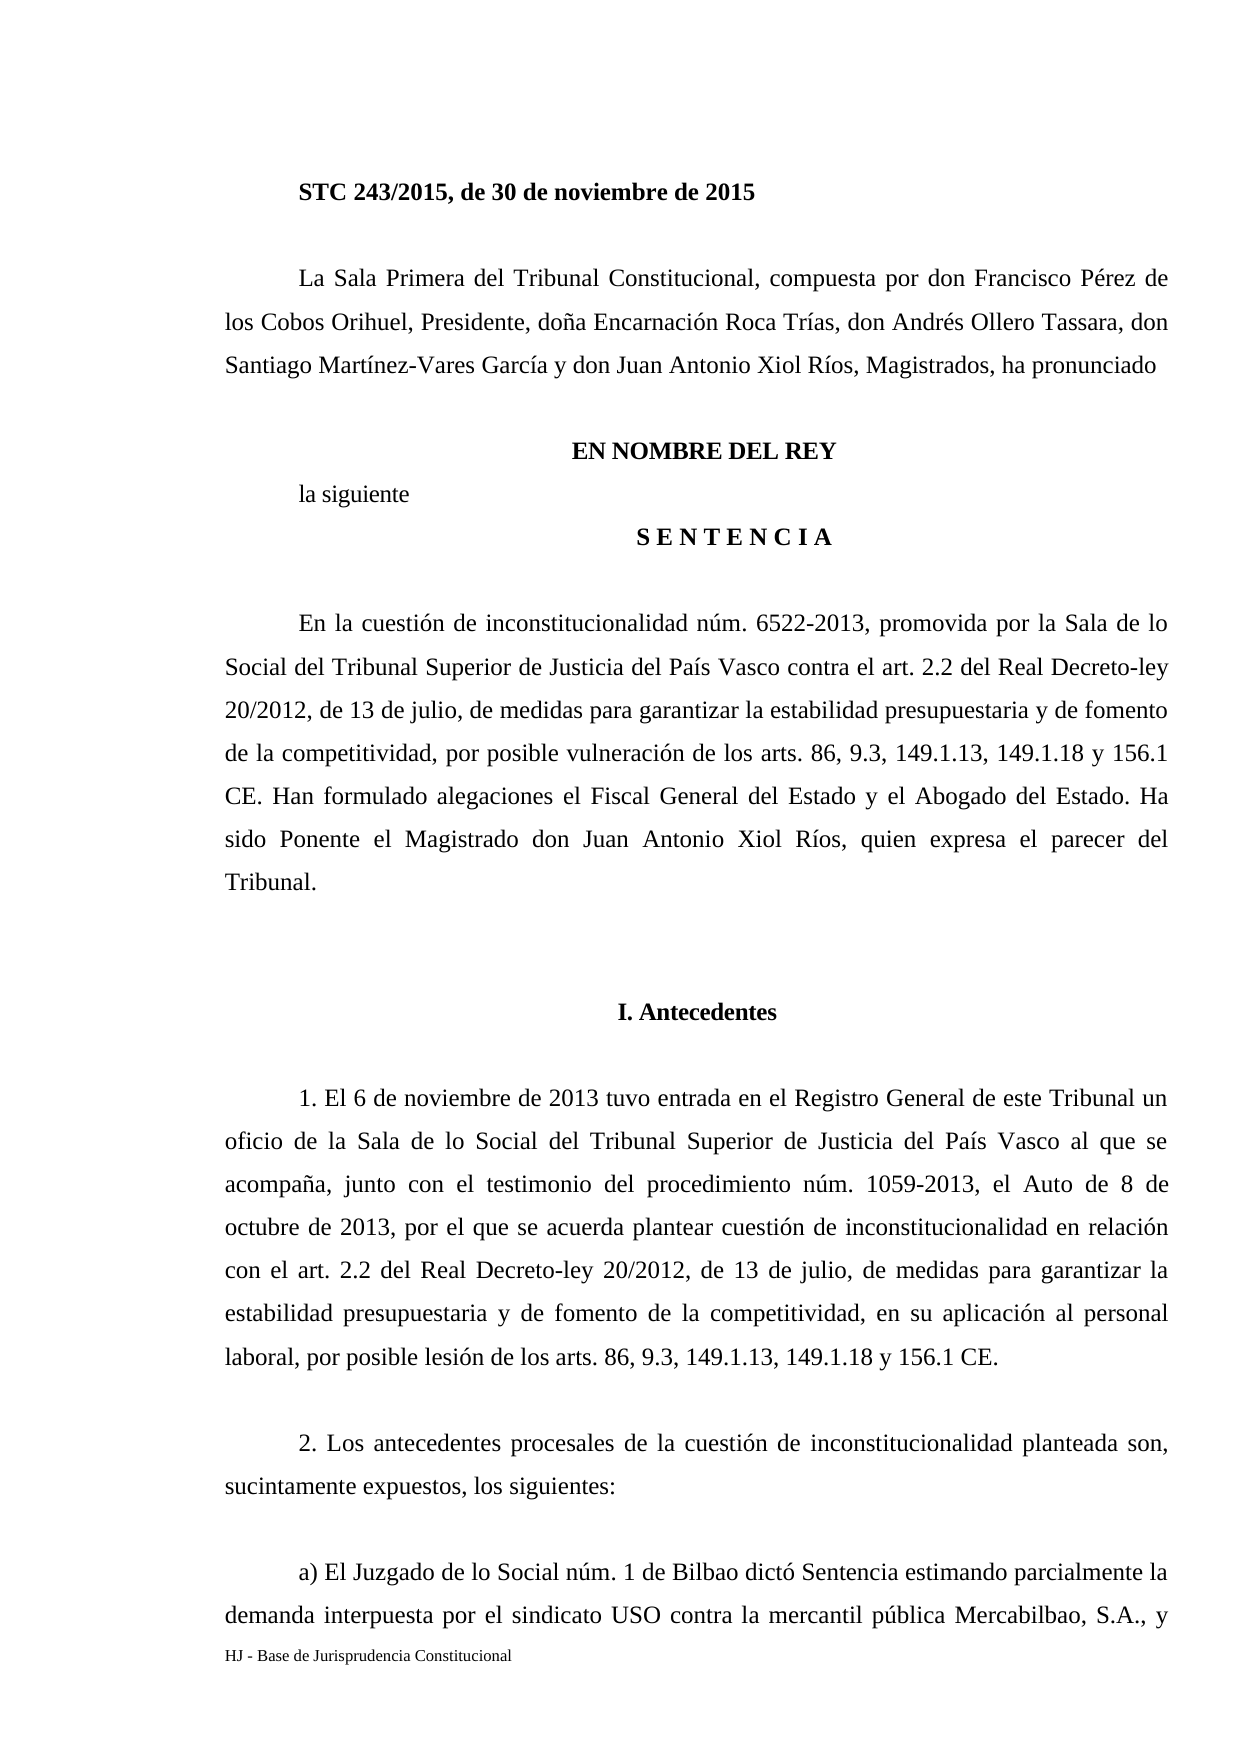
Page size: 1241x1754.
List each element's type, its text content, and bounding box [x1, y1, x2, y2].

text S E N T E N C I A [224, 522, 1169, 551]
text En la cuestión de inconstitucionalidad núm. 6522-2013, promovida por la Sala de lo Social del Tribunal Superior de Justicia del País Vasco contra el art. 2.2 del Real Decreto-ley 20/2012, de 13 de julio, de medidas para garantizar la estabilidad presupuestaria y de fomento de la competitividad, por posible vulneración de los arts. 86, 9.3, 149.1.13, 149.1.18 y 156.1 CE. Han formulado alegaciones el Fiscal General del Estado y el Abogado del Estado. Ha sido Ponente el Magistrado don Juan Antonio Xiol Ríos, quien expresa el parecer del Tribunal. [224, 608, 1169, 896]
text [224, 1557, 1169, 1629]
text STC 243/2015, de 30 de noviembre de 2015 [224, 177, 1169, 206]
text I. Antecedentes [224, 997, 1169, 1025]
text la siguiente [224, 479, 1110, 508]
text La Sala Primera del Tribunal Constitucional, compuesta por don Francisco Pérez de los Cobos Orihuel, Presidente, doña Encarnación Roca Trías, don Andrés Ollero Tassara, don Santiago Martínez-Vares García y don Juan Antonio Xiol Ríos, Magistrados, ha pronunciado [224, 263, 1169, 378]
text 1. El 6 de noviembre de 2013 tuvo entrada en el Registro General de este Tribunal un oficio de la Sala de lo Social del Tribunal Superior de Justicia del País Vasco al que se acompaña, junto con el testimonio del procedimiento núm. 1059-2013, el Auto de 8 de octubre de 2013, por el que se acuerda plantear cuestión de inconstitucionalidad en relación con el art. 2.2 del Real Decreto-ley 20/2012, de 13 de julio, de medidas para garantizar la estabilidad presupuestaria y de fomento de la competitividad, en su aplicación al personal laboral, por posible lesión de los arts. 86, 9.3, 149.1.13, 149.1.18 y 156.1 CE. [224, 1083, 1169, 1370]
text 2. Los antecedentes procesales de la cuestión de inconstitucionalidad planteada son, sucintamente expuestos, los siguientes: [224, 1428, 1169, 1500]
text EN NOMBRE DEL REY [224, 436, 1110, 465]
